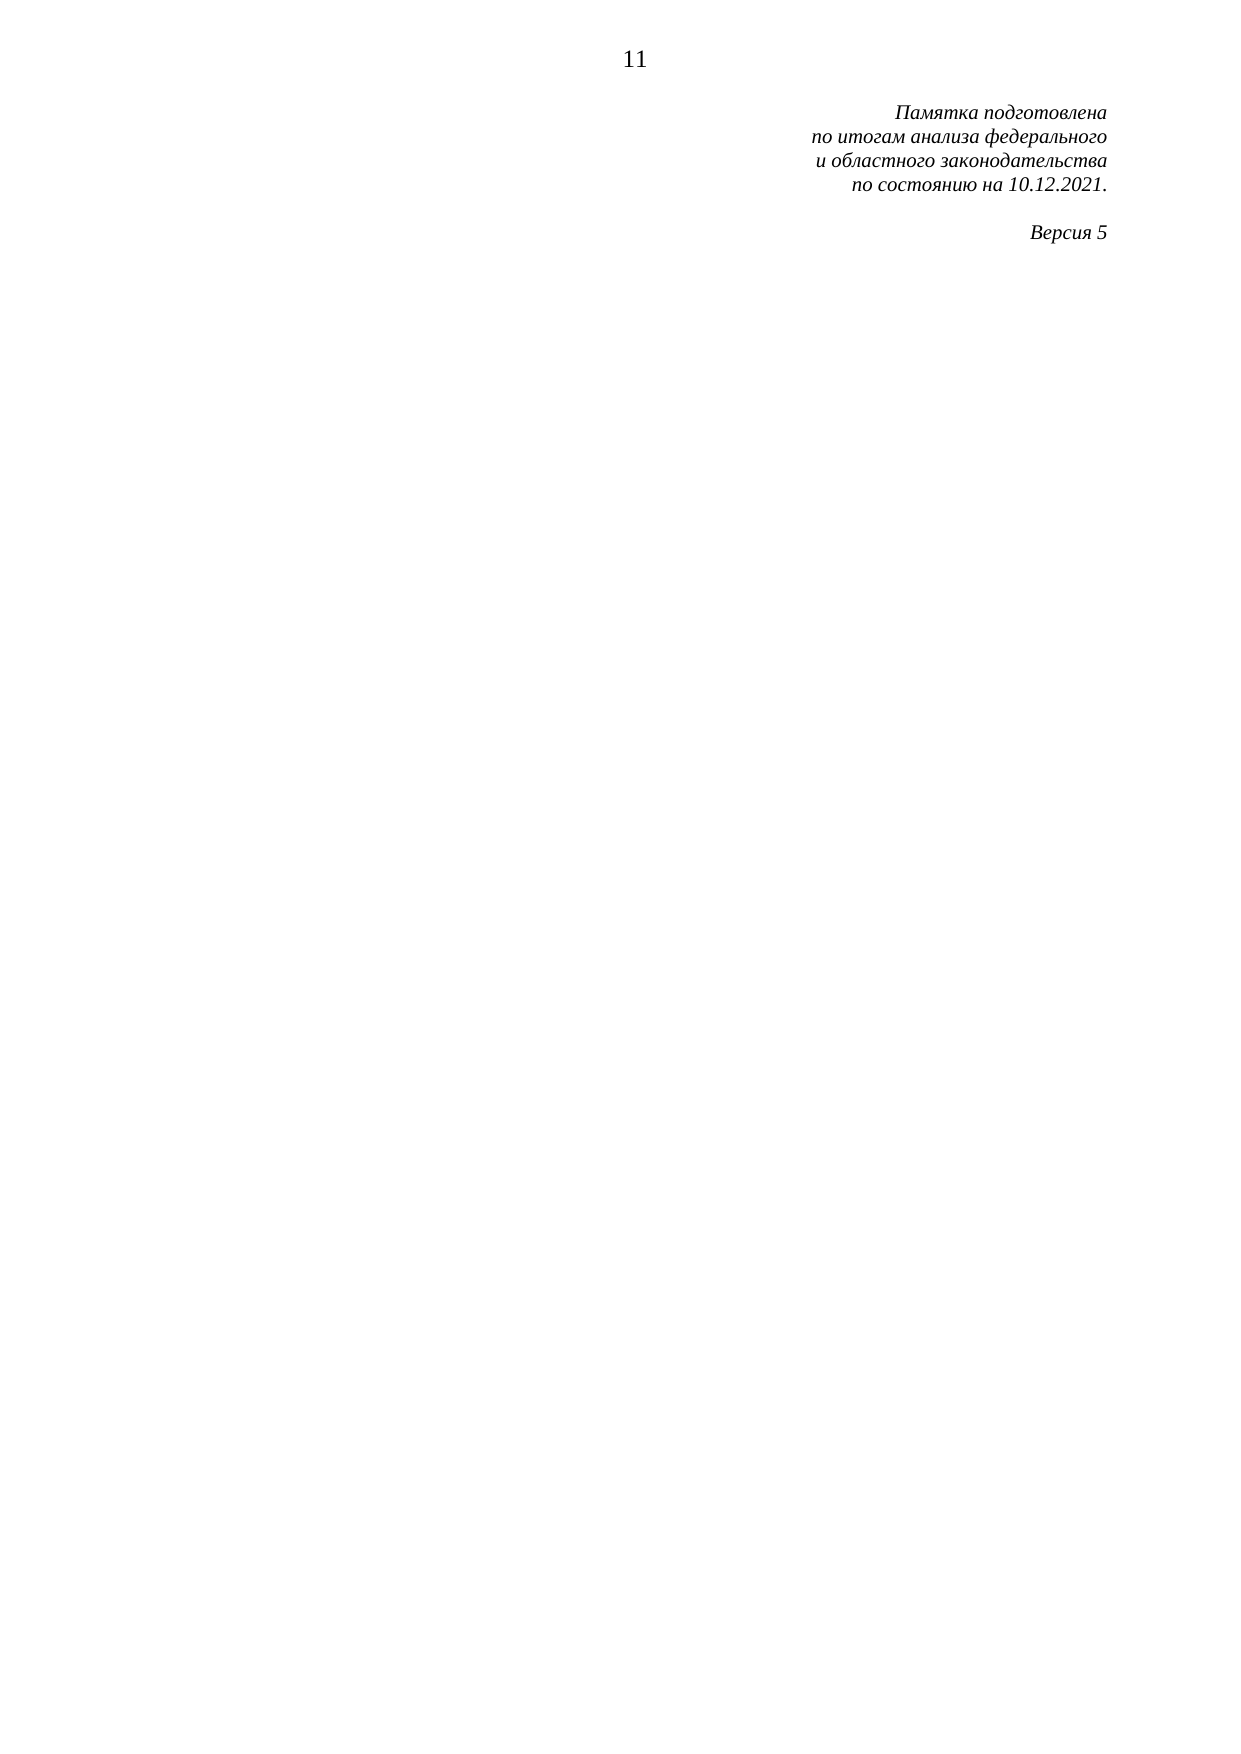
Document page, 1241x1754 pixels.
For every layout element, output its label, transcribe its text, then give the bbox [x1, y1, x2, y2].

text и областного законодательства [162, 148, 1107, 172]
text по итогам анализа федерального [162, 124, 1107, 148]
text Памятка подготовлена [162, 99, 1107, 124]
text по состоянию на 10.12.2021. [162, 172, 1107, 196]
text Версия 5 [162, 220, 1107, 244]
